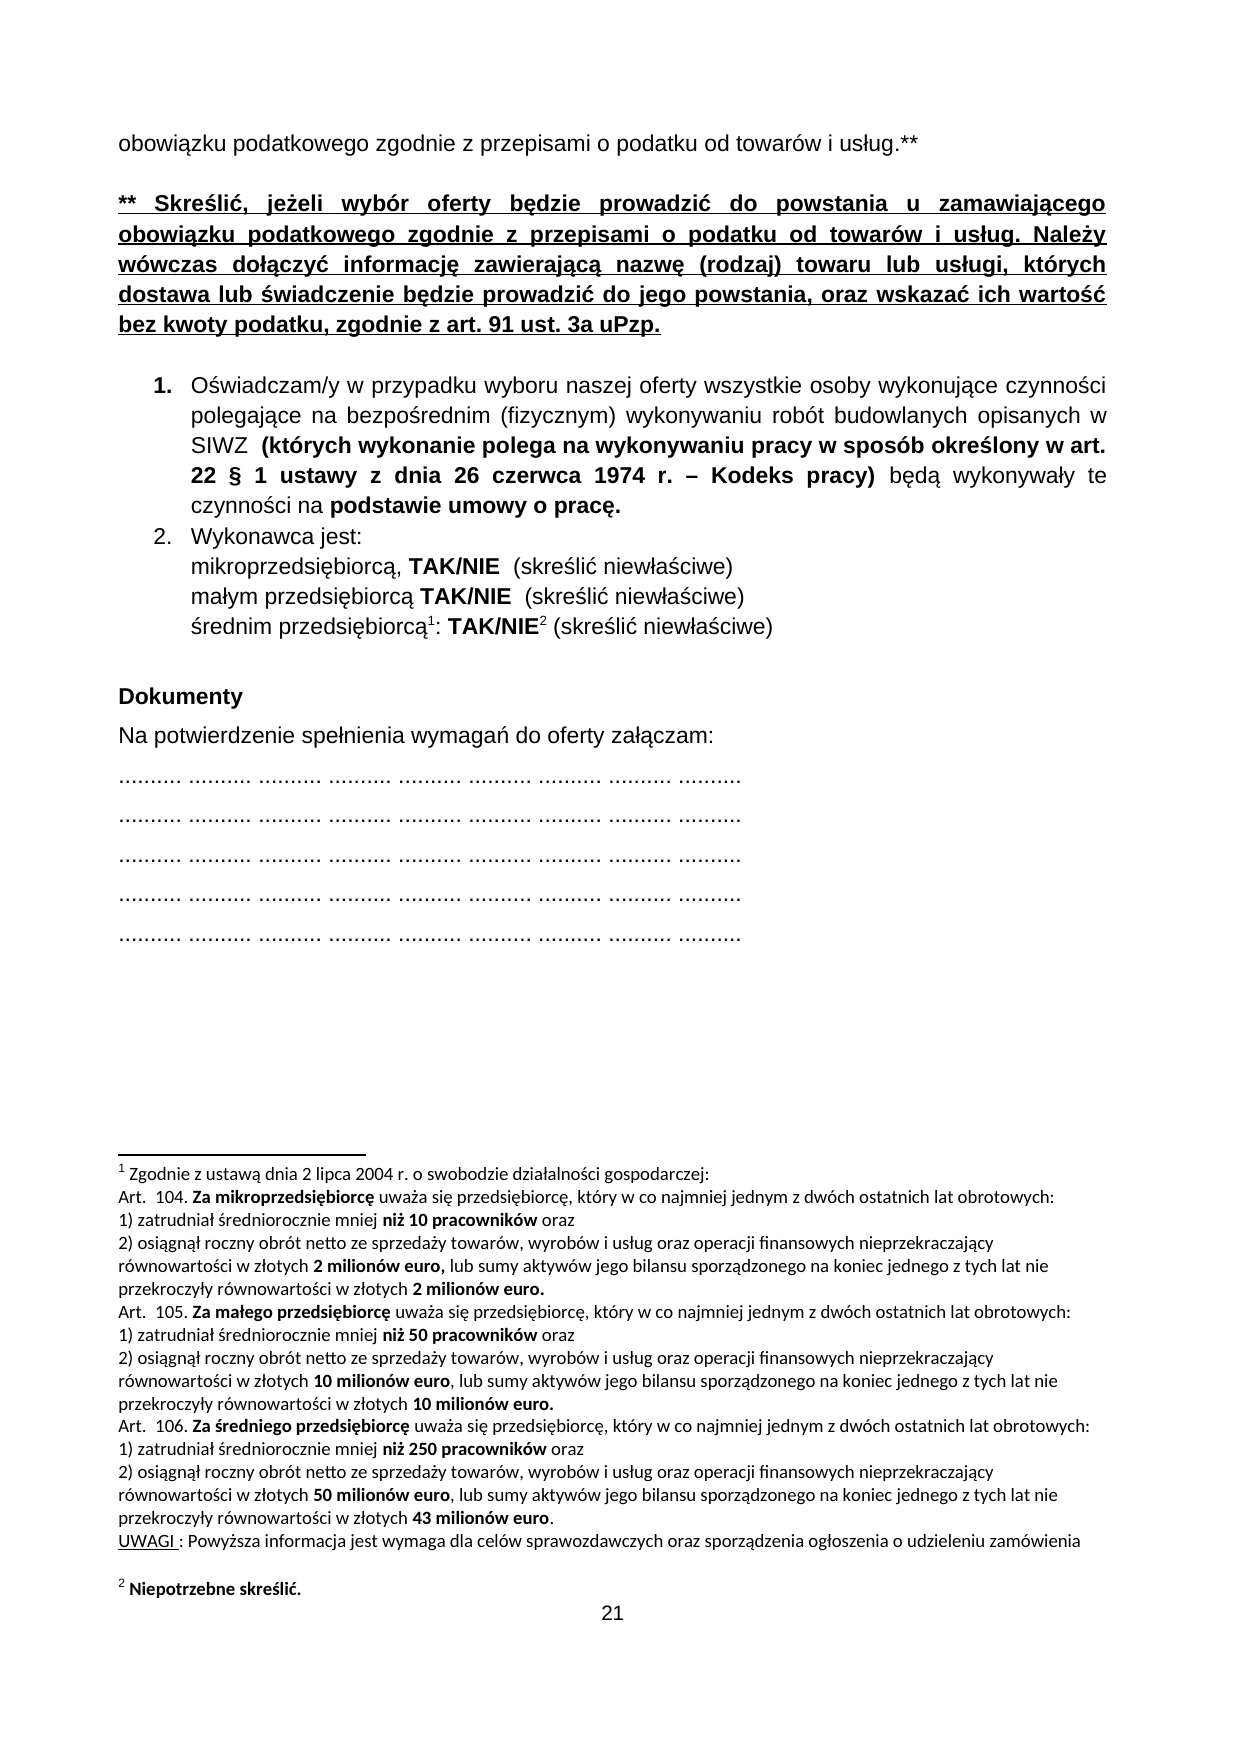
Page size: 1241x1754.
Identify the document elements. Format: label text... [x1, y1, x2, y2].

text Dokumenty [118, 683, 1107, 709]
text .......... .......... .......... .......... .......... .......... .......... .......... .......... [118, 762, 1107, 788]
text ** Skreślić, jeżeli wybór oferty będzie prowadzić do powstania u zamawiającego obowiązku podatkowego zgodnie z przepisami o podatku od towarów i usług. Należy wówczas dołączyć informację zawierającą nazwę (rodzaj) towaru lub usługi, których dostawa lub świadczenie będzie prowadzić do jego powstania, oraz wskazać ich wartość bez kwoty podatku, zgodnie z art. 91 ust. 3a uPzp. [118, 305, 1107, 338]
text małym przedsiębiorcą TAK/NIE (skreślić niewłaściwe) [191, 583, 1107, 609]
text .......... .......... .......... .......... .......... .......... .......... .......... .......... [118, 920, 1107, 946]
text ** Skreślić, jeżeli wybór oferty będzie prowadzić do powstania u zamawiającego obowiązku podatkowego zgodnie z przepisami o podatku od towarów i usług. Należy wówczas dołączyć informację zawierającą nazwę (rodzaj) towaru lub usługi, których dostawa lub świadczenie będzie prowadzić do jego powstania, oraz wskazać ich wartość bez kwoty podatku, zgodnie z art. 91 ust. 3a uPzp. [118, 245, 1107, 274]
text .......... .......... .......... .......... .......... .......... .......... .......... .......... [118, 801, 1107, 828]
text średnim przedsiębiorcą: TAK/NIE (skreślić niewłaściwe) [191, 613, 1107, 640]
text ** Skreślić, jeżeli wybór oferty będzie prowadzić do powstania u zamawiającego obowiązku podatkowego zgodnie z przepisami o podatku od towarów i usług. Należy wówczas dołączyć informację zawierającą nazwę (rodzaj) towaru lub usługi, których dostawa lub świadczenie będzie prowadzić do jego powstania, oraz wskazać ich wartość bez kwoty podatku, zgodnie z art. 91 ust. 3a uPzp. [118, 190, 1107, 243]
text .......... .......... .......... .......... .......... .......... .......... .......... .......... [118, 880, 1107, 907]
text ** Skreślić, jeżeli wybór oferty będzie prowadzić do powstania u zamawiającego obowiązku podatkowego zgodnie z przepisami o podatku od towarów i usług. Należy wówczas dołączyć informację zawierającą nazwę (rodzaj) towaru lub usługi, których dostawa lub świadczenie będzie prowadzić do jego powstania, oraz wskazać ich wartość bez kwoty podatku, zgodnie z art. 91 ust. 3a uPzp. [118, 275, 1107, 304]
text .......... .......... .......... .......... .......... .......... .......... .......... .......... [118, 841, 1107, 867]
list Oświadczam/y w przypadku wyboru naszej oferty wszystkie osoby wykonujące czynności polegające na bezpośrednim (fizycznym) wykonywaniu robót budowlanych opisanych w SIWZ (których wykonanie polega na wykonywaniu pracy w sposób określony w art. 22 § 1 ustawy z dnia 26 czerwca 1974 r. – Kodeks pracy) będą wykonywały te czynności na podstawie umowy o pracę. [153, 372, 1107, 519]
text mikroprzedsiębiorcą, TAK/NIE (skreślić niewłaściwe) [191, 553, 1107, 579]
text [118, 130, 1107, 156]
list Wykonawca jest: [153, 523, 1107, 549]
text Na potwierdzenie spełnienia wymagań do oferty załączam: [118, 722, 1107, 749]
